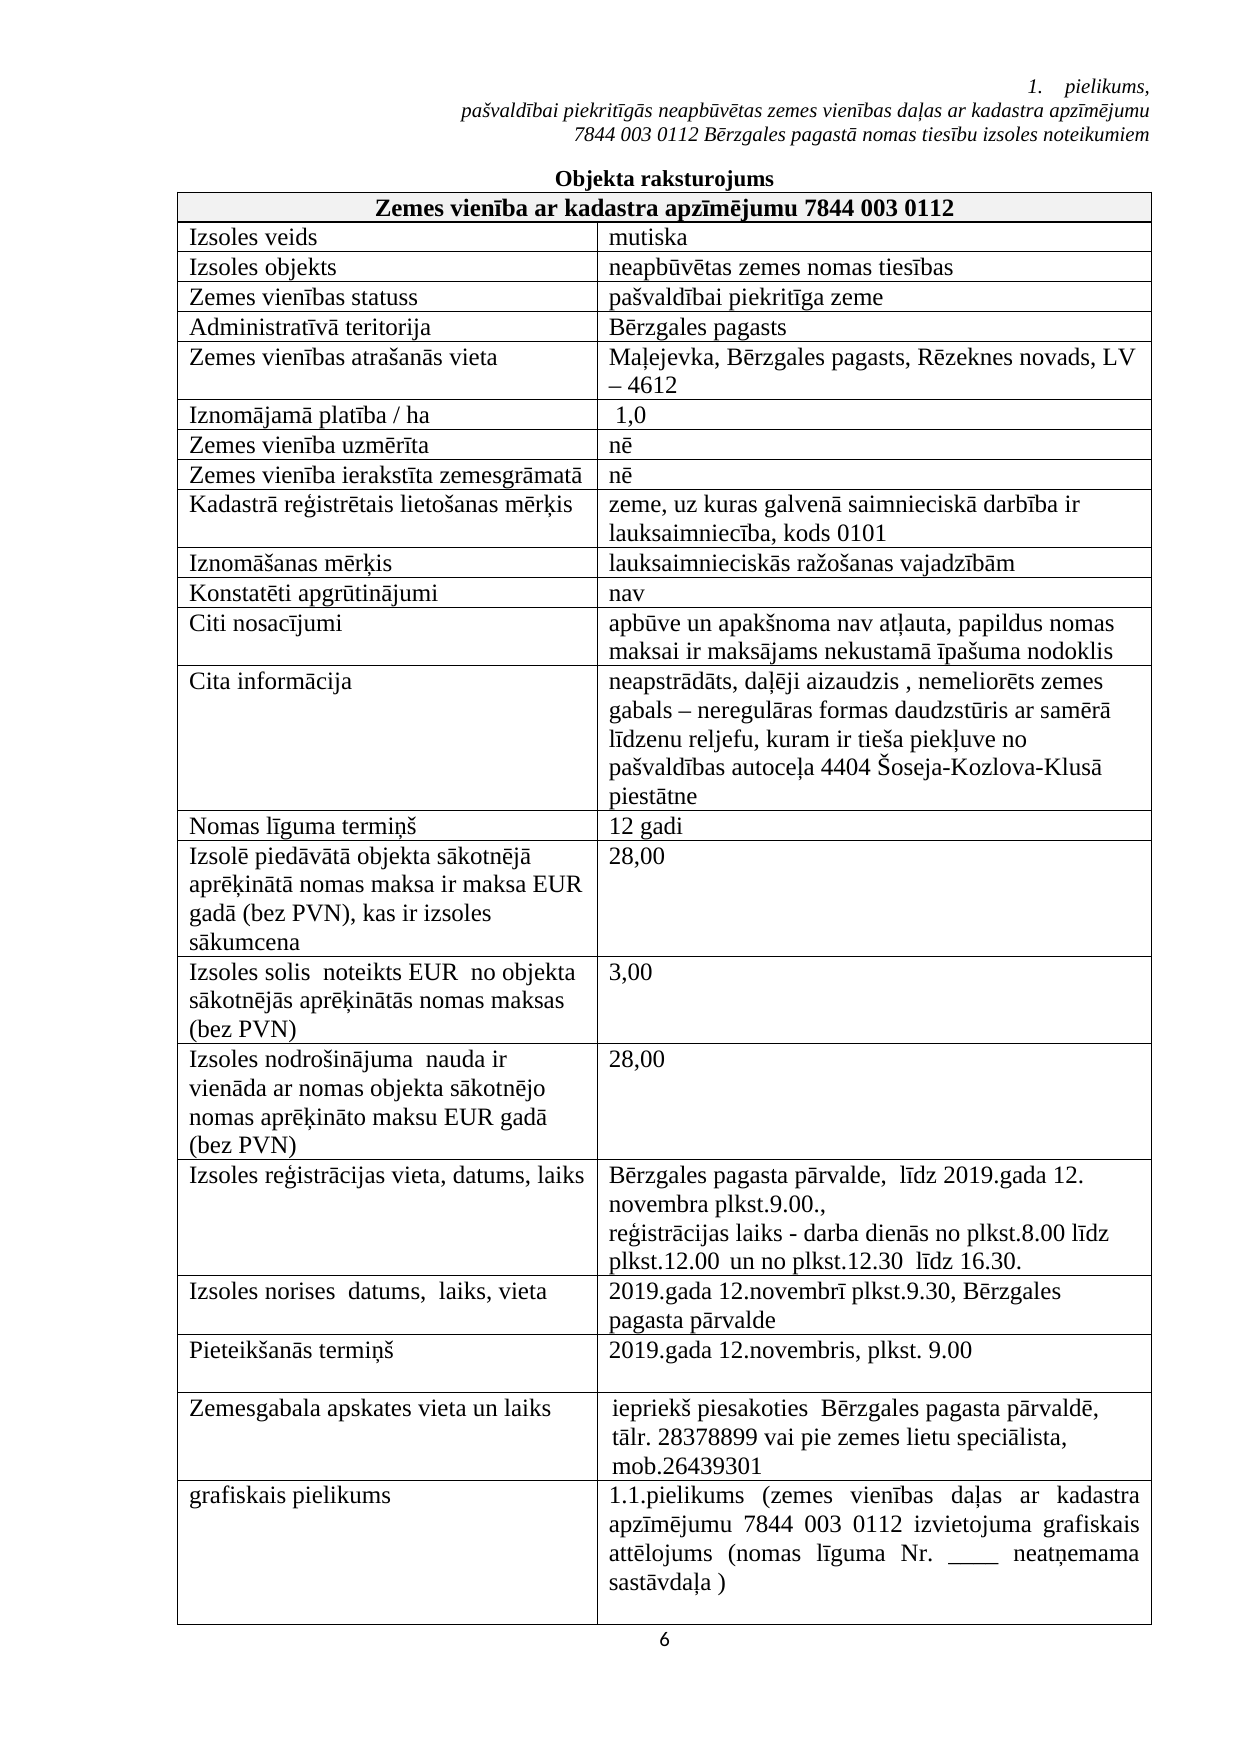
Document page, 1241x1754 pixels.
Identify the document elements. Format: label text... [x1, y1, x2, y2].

table_cell Nomas līguma termiņš [178, 811, 597, 840]
table_cell 12 gadi [598, 811, 1151, 840]
text pašvaldībai piekritīgās neapbūvētas zemes vienības daļas ar kadastra apzīmējumu [177, 98, 1152, 122]
table_cell lauksaimnieciskās ražošanas vajadzībām [598, 548, 1151, 577]
table_cell Kadastrā reģistrētais lietošanas mērķis [178, 490, 597, 547]
table_cell Izsoles reģistrācijas vieta, datums, laiks [178, 1160, 597, 1275]
table_cell Zemesgabala apskates vieta un laiks [178, 1393, 597, 1479]
table_cell Zemes vienība uzmērīta [178, 430, 597, 459]
table_cell nav [598, 578, 1151, 607]
table_cell Konstatēti apgrūtinājumi [178, 578, 597, 607]
table_cell Administratīvā teritorija [178, 312, 597, 341]
table_cell Izsoles objekts [178, 252, 597, 281]
table_cell Izsoles norises datums, laiks, vieta [178, 1276, 597, 1334]
table_cell Cita informācija [178, 666, 597, 810]
table_cell Izsoles nodrošinājuma nauda ir vienāda ar nomas objekta sākotnējo nomas aprēķināto maksu EUR gadā (bez PVN) [178, 1044, 597, 1159]
text 7844 003 0112 Bērzgales pagastā nomas tiesību izsoles noteikumiem [177, 122, 1152, 146]
table_cell Izsolē piedāvātā objekta sākotnējā aprēķinātā nomas maksa ir maksa EUR gadā (bez PVN), kas ir izsoles sākumcena [178, 841, 597, 956]
list pielikums, [1019, 74, 1152, 98]
table_cell Zemes vienība ierakstīta zemesgrāmatā [178, 460, 597, 488]
table_cell 1,0 [598, 400, 1151, 429]
table_cell Pieteikšanās termiņš [178, 1335, 597, 1392]
table_cell Iznomāšanas mērķis [178, 548, 597, 577]
text Objekta raksturojums [177, 165, 1152, 192]
table_cell Bērzgales pagasta pārvalde, līdz 2019.gada 12. novembra plkst.9.00., reģistrācijas laiks - darba dienās no plkst.8.00 līdz plkst.12.00 un no plkst.12.30 līdz 16.30. [598, 1160, 1151, 1275]
table_cell neapstrādāts, daļēji aizaudzis , nemeliorēts zemes gabals – neregulāras formas daudzstūris ar samērā līdzenu reljefu, kuram ir tieša piekļuve no pašvaldības autoceļa 4404 Šoseja-Kozlova-Klusā piestātne [598, 666, 1151, 810]
table_cell 2019.gada 12.novembris, plkst. 9.00 [598, 1335, 1151, 1392]
table_cell Zemes vienības statuss [178, 282, 597, 311]
table_cell grafiskais pielikums [178, 1481, 597, 1624]
table_header Zemes vienība ar kadastra apzīmējumu 7844 003 0112 [178, 193, 1151, 221]
table_cell 3,00 [598, 957, 1151, 1043]
table_cell apbūve un apakšnoma nav atļauta, papildus nomas maksai ir maksājams nekustamā īpašuma nodoklis [598, 608, 1151, 665]
table_cell zeme, uz kuras galvenā saimnieciskā darbība ir lauksaimniecība, kods 0101 [598, 490, 1151, 547]
table_cell Izsoles veids [178, 223, 597, 251]
table_cell 1.1.pielikums (zemes vienības daļas ar kadastra apzīmējumu 7844 003 0112 izvietojuma grafiskais attēlojums (nomas līguma Nr. ____ neatņemama sastāvdaļa ) [598, 1481, 1151, 1624]
table_cell 28,00 [598, 841, 1151, 956]
table_cell Izsoles solis noteikts EUR no objekta sākotnējās aprēķinātās nomas maksas (bez PVN) [178, 957, 597, 1043]
table_cell nē [598, 460, 1151, 488]
table_cell neapbūvētas zemes nomas tiesības [598, 252, 1151, 281]
table_cell iepriekš piesakoties Bērzgales pagasta pārvaldē, tālr. 28378899 vai pie zemes lietu speciālista, mob.26439301 [598, 1393, 1151, 1479]
table_cell nē [598, 430, 1151, 459]
table_cell Zemes vienības atrašanās vieta [178, 342, 597, 399]
table_cell 28,00 [598, 1044, 1151, 1159]
table_cell mutiska [598, 223, 1151, 251]
table_cell pašvaldībai piekritīga zeme [598, 282, 1151, 311]
table_cell Citi nosacījumi [178, 608, 597, 665]
table_cell 2019.gada 12.novembrī plkst.9.30, Bērzgales pagasta pārvalde [598, 1276, 1151, 1334]
table_cell Iznomājamā platība / ha [178, 400, 597, 429]
table_cell Maļejevka, Bērzgales pagasts, Rēzeknes novads, LV – 4612 [598, 342, 1151, 399]
table_cell Bērzgales pagasts [598, 312, 1151, 341]
